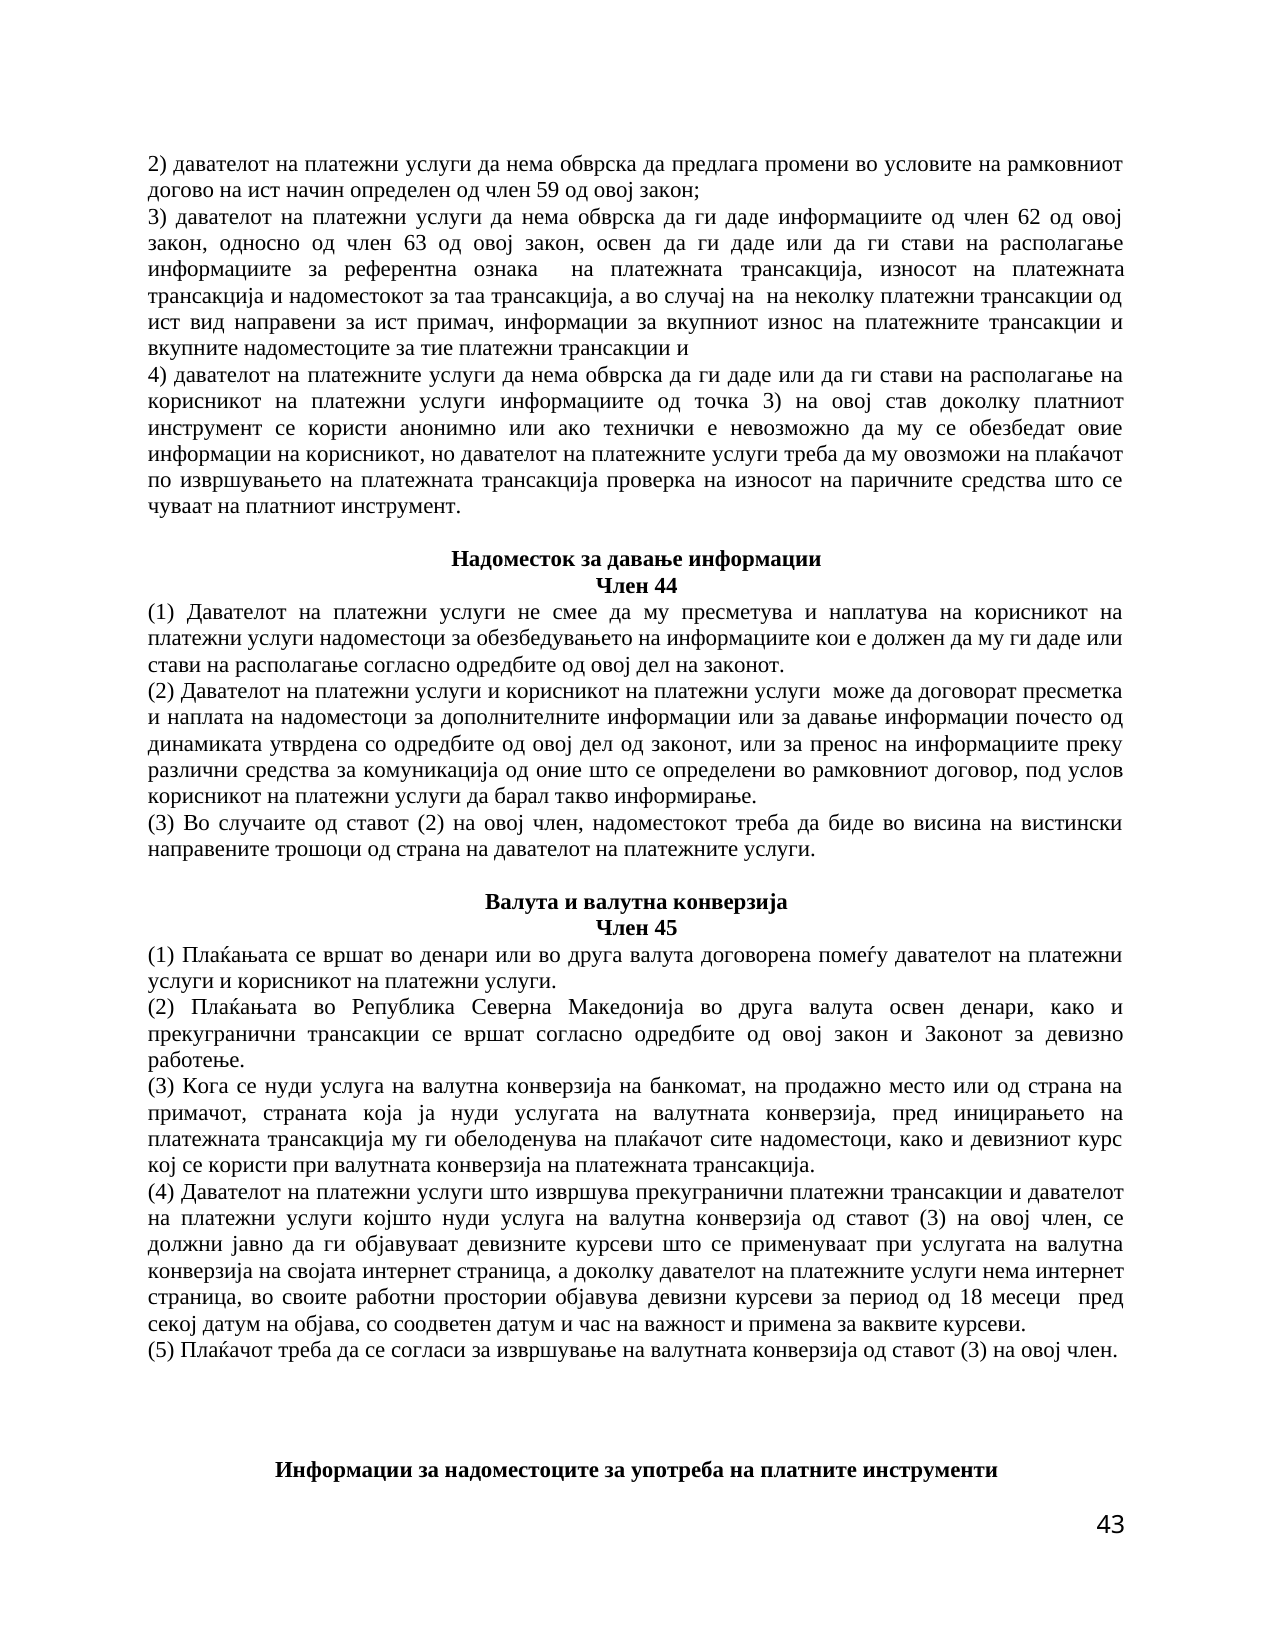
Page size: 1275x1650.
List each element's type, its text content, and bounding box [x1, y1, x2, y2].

text 2) давателот на платежни услуги да нема обврска да предлага промени во условите на рамковниот догово на ист начин определен од член 59 од овој закон; [148, 150, 1125, 203]
text 3) давателот на платежни услуги да нема обврска да ги даде информациите од член 62 од овој закон, односно од член 63 од овој закон, освен да ги даде или да ги стави на располагање информациите за референтна ознака на платежната трансакција, износот на платежната трансакција и надоместокот за таа трансакција, а во случај на на неколку платежни трансакции од ист вид направени за ист примач, информации за вкупниот износ на платежните трансакции и вкупните надоместоците за тие платежни трансакции и [148, 203, 1125, 361]
text Информации за надоместоците за употреба на платните инструменти [148, 1456, 1125, 1482]
text (4) Давателот на платежни услуги што извршува прекугранични платежни трансакции и давателот на платежни услуги којшто нуди услуга на валутна конверзија од ставот (3) на овој член, се должни јавно да ги објавуваат девизните курсеви што се применуваат при услугата на валутна конверзија на својата интернет страница, a доколку давателот на платежните услуги нема интернет страница, во своите работни простории објавува девизни курсеви за период од 18 месеци пред секој датум на објава, со соодветен датум и час на важност и примена за ваквите курсеви. [148, 1178, 1125, 1336]
text Член 45 [148, 914, 1125, 941]
text Надоместок за давање информации [148, 545, 1125, 572]
text (2) Давателот на платежни услуги и корисникот на платежни услуги може да договорат пресметка и наплата на надоместоци за дополнителните информации или за давање информации почесто од динамиката утврдена со одредбите од овој дел од законот, или за пренос на информациите преку различни средства за комуникација од оние што се определени во рамковниот договор, под услов корисникот на платежни услуги да барал такво информирање. [148, 677, 1125, 809]
text (1) Давателот на платежни услуги не смее да му пресметува и наплатува на корисникот на платежни услуги надоместоци за обезбедувањето на информациите кои е должен да му ги даде или стави на располагање согласно одредбите од овој дел на законот. [148, 598, 1125, 677]
text Член 44 [148, 572, 1125, 598]
text (3) Во случаите од ставот (2) на овој член, надоместокот треба да биде во висина на вистински направените трошоци од страна на давателот на платежните услуги. [148, 809, 1125, 862]
list (1) Плаќањата се вршат во денари или во друга валута договорена помеѓу давателот на платежни услуги и корисникот на платежни услуги. [148, 941, 1125, 993]
text Валута и валутна конверзија [148, 888, 1125, 914]
list (5) Плаќачот треба да се согласи за извршување на валутната конверзија од ставот (3) на овој член. [148, 1336, 1125, 1362]
list (2) Плаќањата во Република Северна Македонија во друга валута освен денари, како и прекугранични трансакции се вршат согласно одредбите од овој закон и Законот за девизно работење. [148, 993, 1125, 1072]
text 4) давателот на платежните услуги да нема обврска да ги даде или да ги стави на располагање на корисникот на платежни услуги информациите од точка 3) на овој став доколку платниот инструмент се користи анонимно или ако технички е невозможно да му се обезбедат овие информации на корисникот, но давателот на платежните услуги треба да му овозможи на плаќачот по извршувањето на платежната трансакција проверка на износот на паричните средства што се чуваат на платниот инструмент. [148, 361, 1125, 519]
list (3) Кога се нуди услуга на валутна конверзија на банкомат, на продажно место или од страна на примачот, страната која ја нуди услугата на валутната конверзија, пред иницирањето на платежната трансакција му ги обелоденува на плаќачот сите надоместоци, како и девизниот курс кој се користи при валутната конверзија на платежната трансакција. [148, 1072, 1125, 1178]
